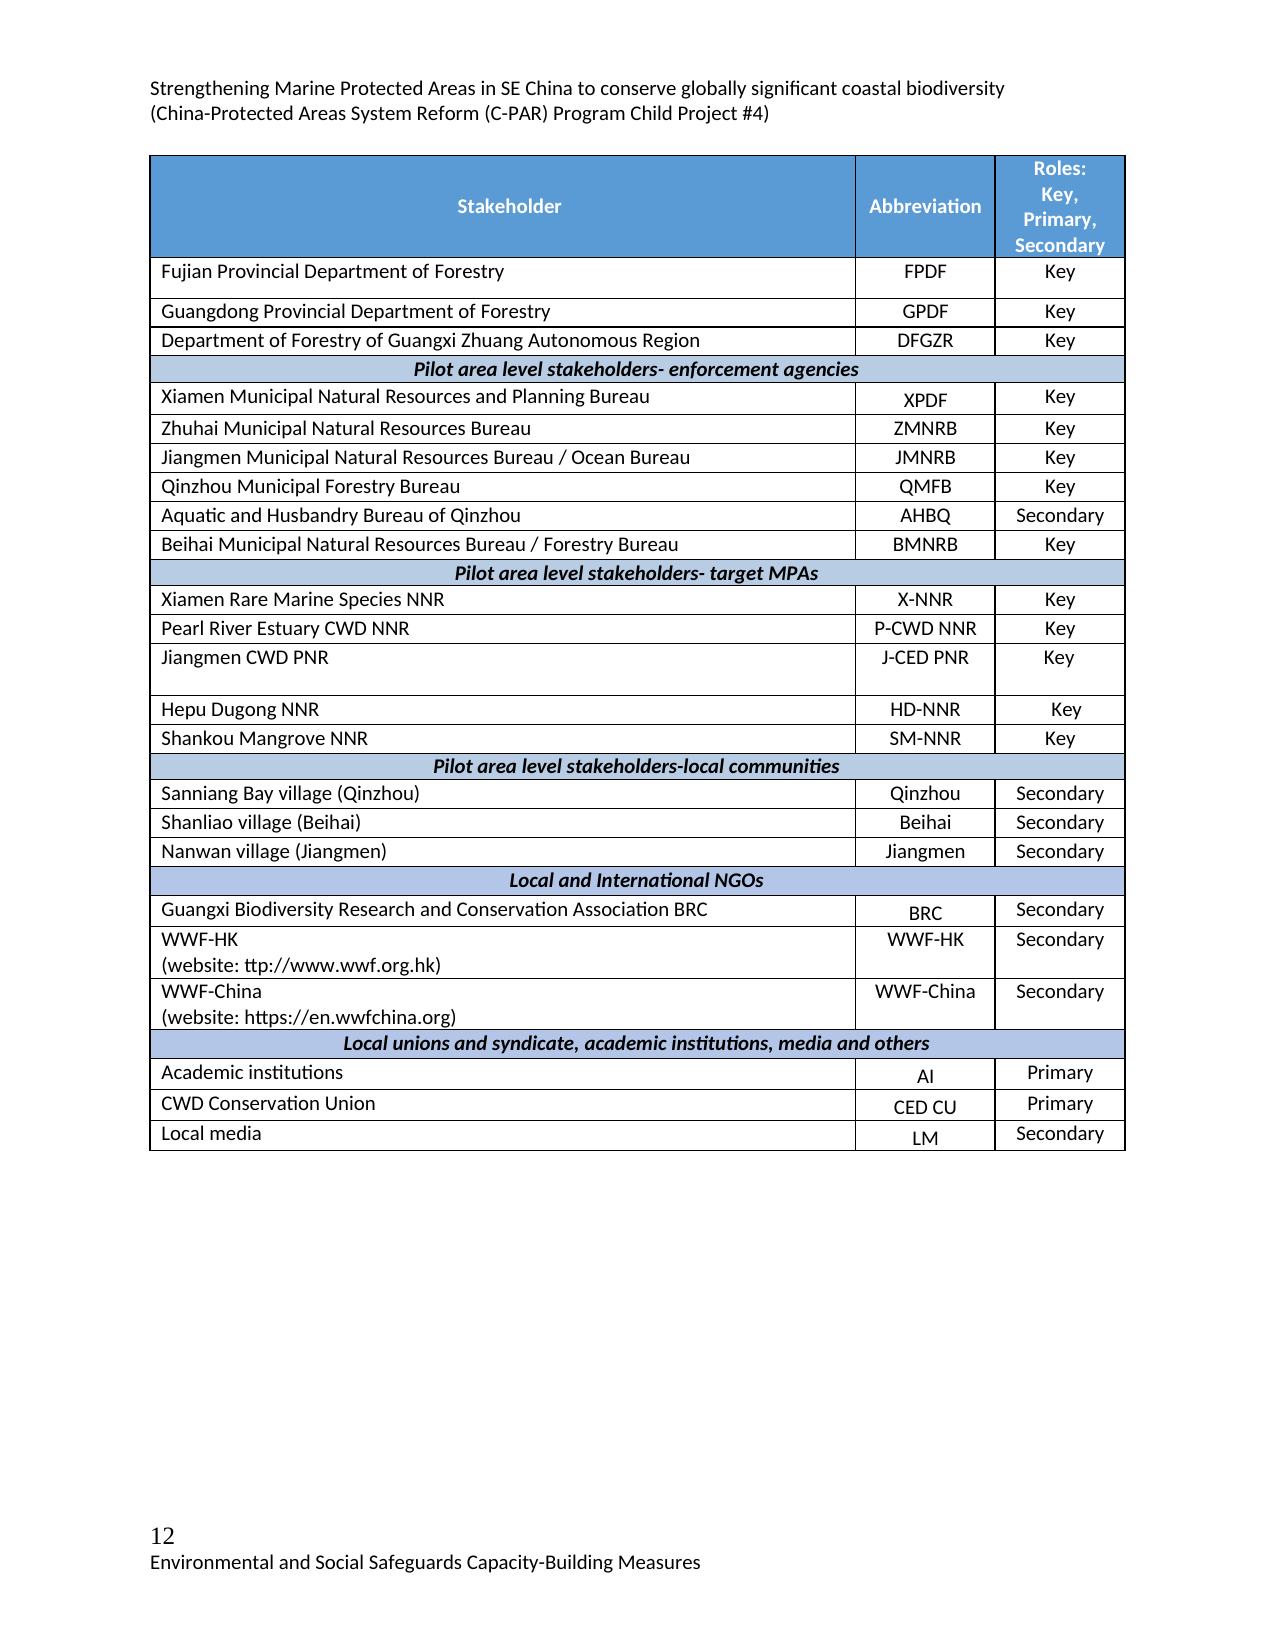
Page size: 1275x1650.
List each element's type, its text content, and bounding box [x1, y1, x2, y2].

table_cell SM-NNR [856, 725, 994, 753]
table_cell Xiamen Municipal Natural Resources and Planning Bureau [151, 383, 855, 414]
table_cell GPDF [856, 299, 994, 326]
table_cell Secondary [996, 809, 1124, 837]
table_cell Department of Forestry of Guangxi Zhuang Autonomous Region [151, 328, 855, 355]
table_cell Secondary [996, 896, 1124, 926]
table_cell X-NNR [856, 586, 994, 614]
table_cell BMNRB [856, 531, 994, 559]
table_cell Secondary [996, 502, 1124, 530]
table_cell Key [996, 586, 1124, 614]
table_cell WWF-China (website: https://en.wwfchina.org) [151, 979, 855, 1029]
table_cell Secondary [996, 838, 1124, 866]
table_cell Academic institutions [151, 1059, 855, 1089]
table_cell DFGZR [856, 328, 994, 355]
table_cell XPDF [856, 383, 994, 414]
table_cell Hepu Dugong NNR [151, 696, 855, 724]
table_cell HD-NNR [856, 696, 994, 724]
table_cell Key [996, 444, 1124, 472]
table_cell Local media [151, 1121, 855, 1150]
table_cell Sanniang Bay village (Qinzhou) [151, 780, 855, 808]
table_header Roles: Key, Primary, Secondary [996, 156, 1124, 257]
table_cell Secondary [996, 1121, 1124, 1150]
table_cell JMNRB [856, 444, 994, 472]
table_cell Beihai [856, 809, 994, 837]
table_cell Pilot area level stakeholders- enforcement agencies [151, 356, 1124, 382]
table_cell Secondary [996, 780, 1124, 808]
table_cell Key [996, 299, 1124, 326]
table_cell Key [996, 415, 1124, 443]
table_cell Fujian Provincial Department of Forestry [151, 258, 855, 297]
table_cell Primary [996, 1090, 1124, 1119]
table_cell ZMNRB [856, 415, 994, 443]
table_cell Aquatic and Husbandry Bureau of Qinzhou [151, 502, 855, 530]
table_cell Secondary [996, 927, 1124, 977]
table_cell Nanwan village (Jiangmen) [151, 838, 855, 866]
table_cell QMFB [856, 473, 994, 501]
table_cell Local unions and syndicate, academic institutions, media and others [151, 1030, 1124, 1058]
table_cell Primary [996, 1059, 1124, 1089]
table_cell Key [996, 725, 1124, 753]
table_header Abbreviation [856, 156, 994, 257]
table_cell Qinzhou Municipal Forestry Bureau [151, 473, 855, 501]
table_cell FPDF [856, 258, 994, 297]
table_cell WWF-HK [856, 927, 994, 977]
table_cell Key [996, 473, 1124, 501]
table_cell WWF-HK (website: ttp://www.wwf.org.hk) [151, 927, 855, 977]
table_cell AHBQ [856, 502, 994, 530]
table_cell Guangxi Biodiversity Research and Conservation Association BRC [151, 896, 855, 926]
table_cell Qinzhou [856, 780, 994, 808]
table_cell Xiamen Rare Marine Species NNR [151, 586, 855, 614]
table_cell Key [996, 615, 1124, 643]
table_cell Key [996, 383, 1124, 414]
table_cell AI [856, 1059, 994, 1089]
table_cell P-CWD NNR [856, 615, 994, 643]
table_cell Jiangmen CWD PNR [151, 644, 855, 695]
table_cell CED CU [856, 1090, 994, 1119]
table_cell Key [996, 328, 1124, 355]
table_cell Zhuhai Municipal Natural Resources Bureau [151, 415, 855, 443]
table_cell Pilot area level stakeholders- target MPAs [151, 560, 1124, 585]
table_cell Secondary [996, 979, 1124, 1029]
table_cell Pilot area level stakeholders-local communities [151, 754, 1124, 779]
table_cell Shankou Mangrove NNR [151, 725, 855, 753]
table_cell Shanliao village (Beihai) [151, 809, 855, 837]
table_cell Beihai Municipal Natural Resources Bureau / Forestry Bureau [151, 531, 855, 559]
table_cell BRC [856, 896, 994, 926]
table_cell LM [856, 1121, 994, 1150]
table_cell Guangdong Provincial Department of Forestry [151, 299, 855, 326]
table_header Stakeholder [151, 156, 855, 257]
table_cell Local and International NGOs [151, 867, 1124, 895]
table_cell CWD Conservation Union [151, 1090, 855, 1119]
table_cell Key [996, 696, 1124, 724]
table_cell J-CED PNR [856, 644, 994, 695]
table_cell Key [996, 531, 1124, 559]
table_cell Pearl River Estuary CWD NNR [151, 615, 855, 643]
table_cell Key [996, 644, 1124, 695]
table_cell WWF-China [856, 979, 994, 1029]
table_cell Key [996, 258, 1124, 297]
table_cell Jiangmen [856, 838, 994, 866]
table_cell Jiangmen Municipal Natural Resources Bureau / Ocean Bureau [151, 444, 855, 472]
